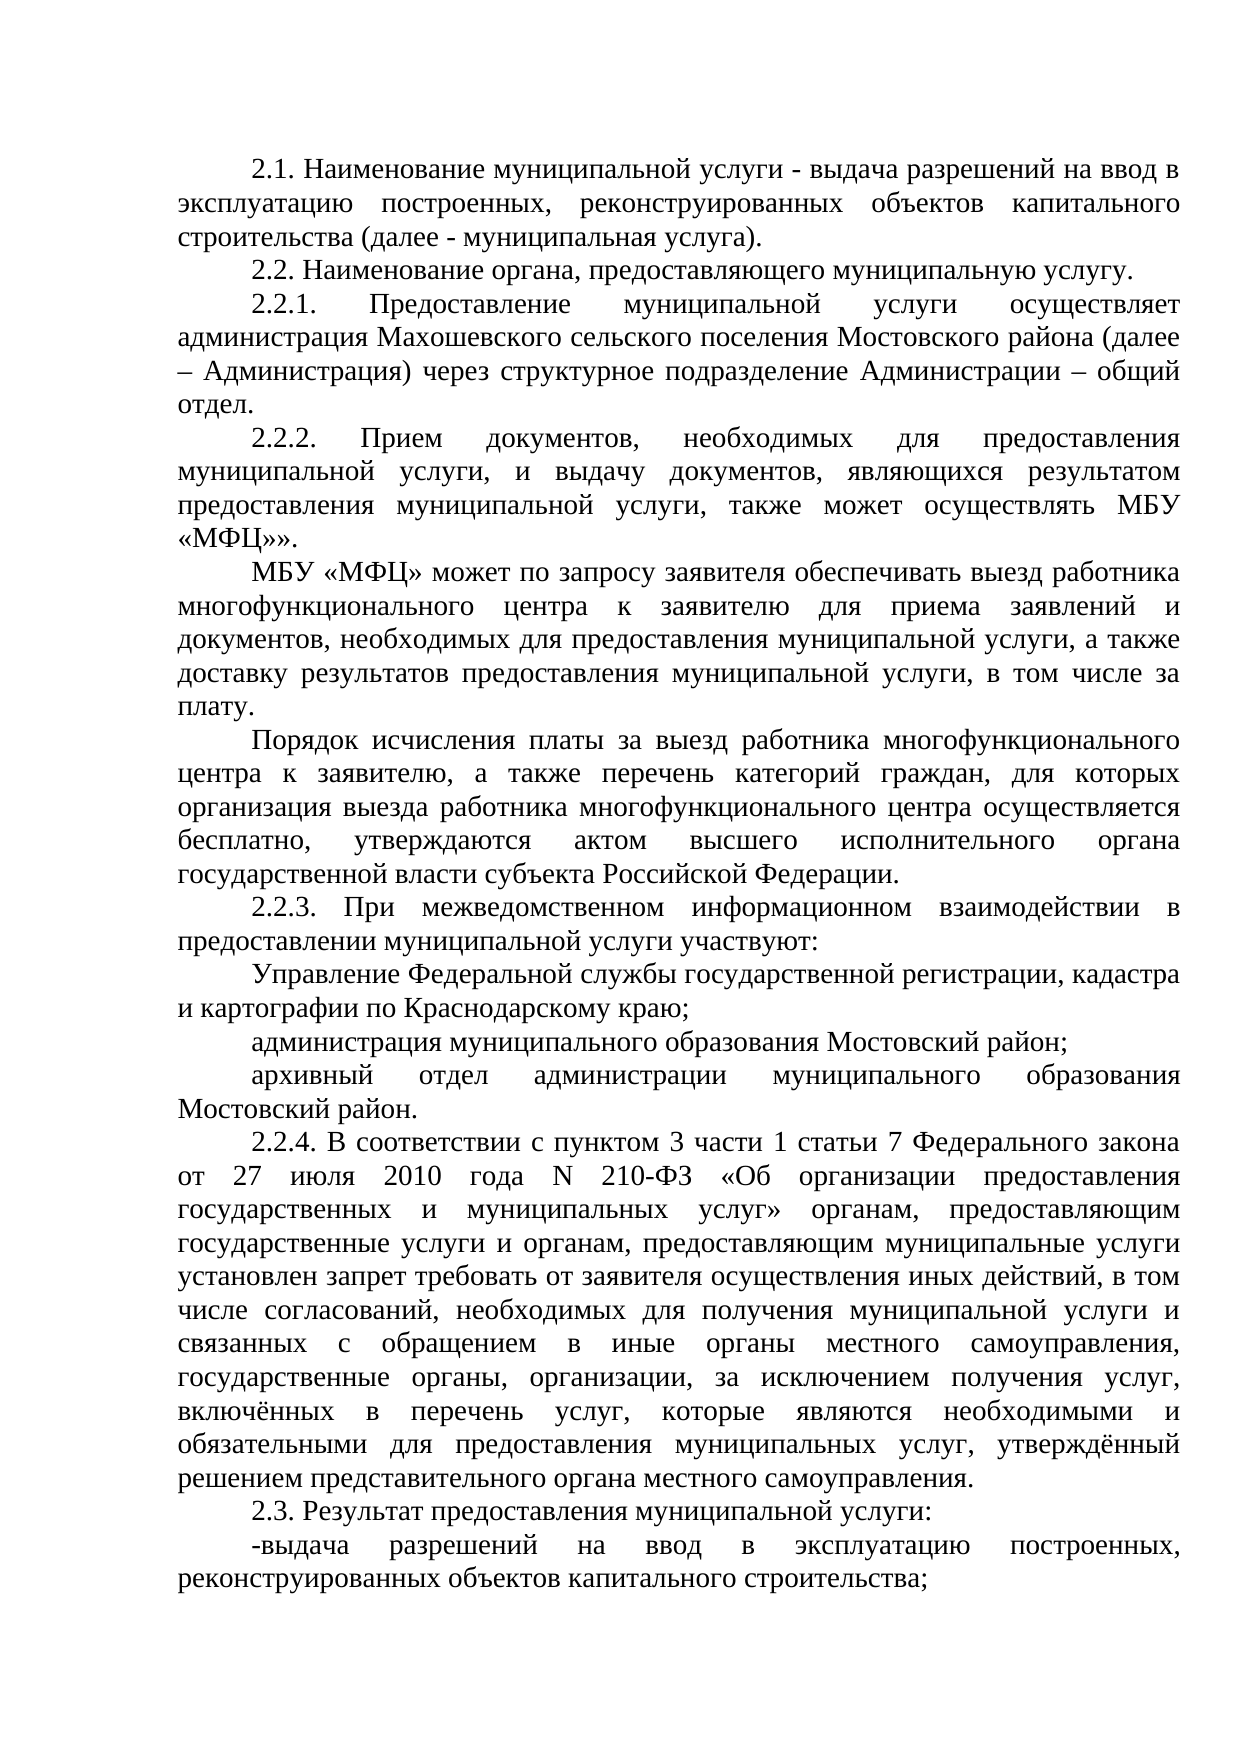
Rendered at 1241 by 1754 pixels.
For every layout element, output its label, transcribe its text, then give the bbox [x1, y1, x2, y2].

text 2.2.3. При межведомственном информационном взаимодействии в предоставлении муниципальной услуги участвуют: [177, 889, 1181, 957]
text Порядок исчисления платы за выезд работника многофункционального центра к заявителю, а также перечень категорий граждан, для которых организация выезда работника многофункционального центра осуществляется бесплатно, утверждаются актом высшего исполнительного органа государственной власти субъекта Российской Федерации. [177, 722, 1181, 889]
text 2.3. Результат предоставления муниципальной услуги: [177, 1493, 1181, 1527]
text Управление Федеральной службы государственной регистрации, кадастра и картографии по Краснодарскому краю; [177, 957, 1181, 1024]
text архивный отдел администрации муниципального образования Мостовский район. [177, 1057, 1181, 1124]
text 2.2.2. Прием документов, необходимых для предоставления муниципальной услуги, и выдачу документов, являющихся результатом предоставления муниципальной услуги, также может осуществлять МБУ «МФЦ»». [177, 420, 1181, 554]
text 2.2.1. Предоставление муниципальной услуги осуществляет администрация Махошевского сельского поселения Мостовского района (далее – Администрация) через структурное подразделение Администрации – общий отдел. [177, 286, 1181, 420]
text 2.2.4. В соответствии с пунктом 3 части 1 статьи 7 Федерального закона от 27 июля 2010 года N 210-ФЗ «Об организации предоставления государственных и муниципальных услуг» органам, предоставляющим государственные услуги и органам, предоставляющим муниципальные услуги установлен запрет требовать от заявителя осуществления иных действий, в том числе согласований, необходимых для получения муниципальной услуги и связанных с обращением в иные органы местного самоуправления, государственные органы, организации, за исключением получения услуг, включённых в перечень услуг, которые являются необходимыми и обязательными для предоставления муниципальных услуг, утверждённый решением представительного органа местного самоуправления. [177, 1124, 1181, 1493]
text 2.1. Наименование муниципальной услуги - выдача разрешений на ввод в эксплуатацию построенных, реконструированных объектов капитального строительства (далее - муниципальная услуга). [177, 152, 1181, 252]
text администрация муниципального образования Мостовский район; [177, 1024, 1181, 1057]
text МБУ «МФЦ» может по запросу заявителя обеспечивать выезд работника многофункционального центра к заявителю для приема заявлений и документов, необходимых для предоставления муниципальной услуги, а также доставку результатов предоставления муниципальной услуги, в том числе за плату. [177, 554, 1181, 722]
text -выдача разрешений на ввод в эксплуатацию построенных, реконструированных объектов капитального строительства; [177, 1527, 1181, 1594]
text 2.2. Наименование органа, предоставляющего муниципальную услугу. [177, 252, 1181, 286]
